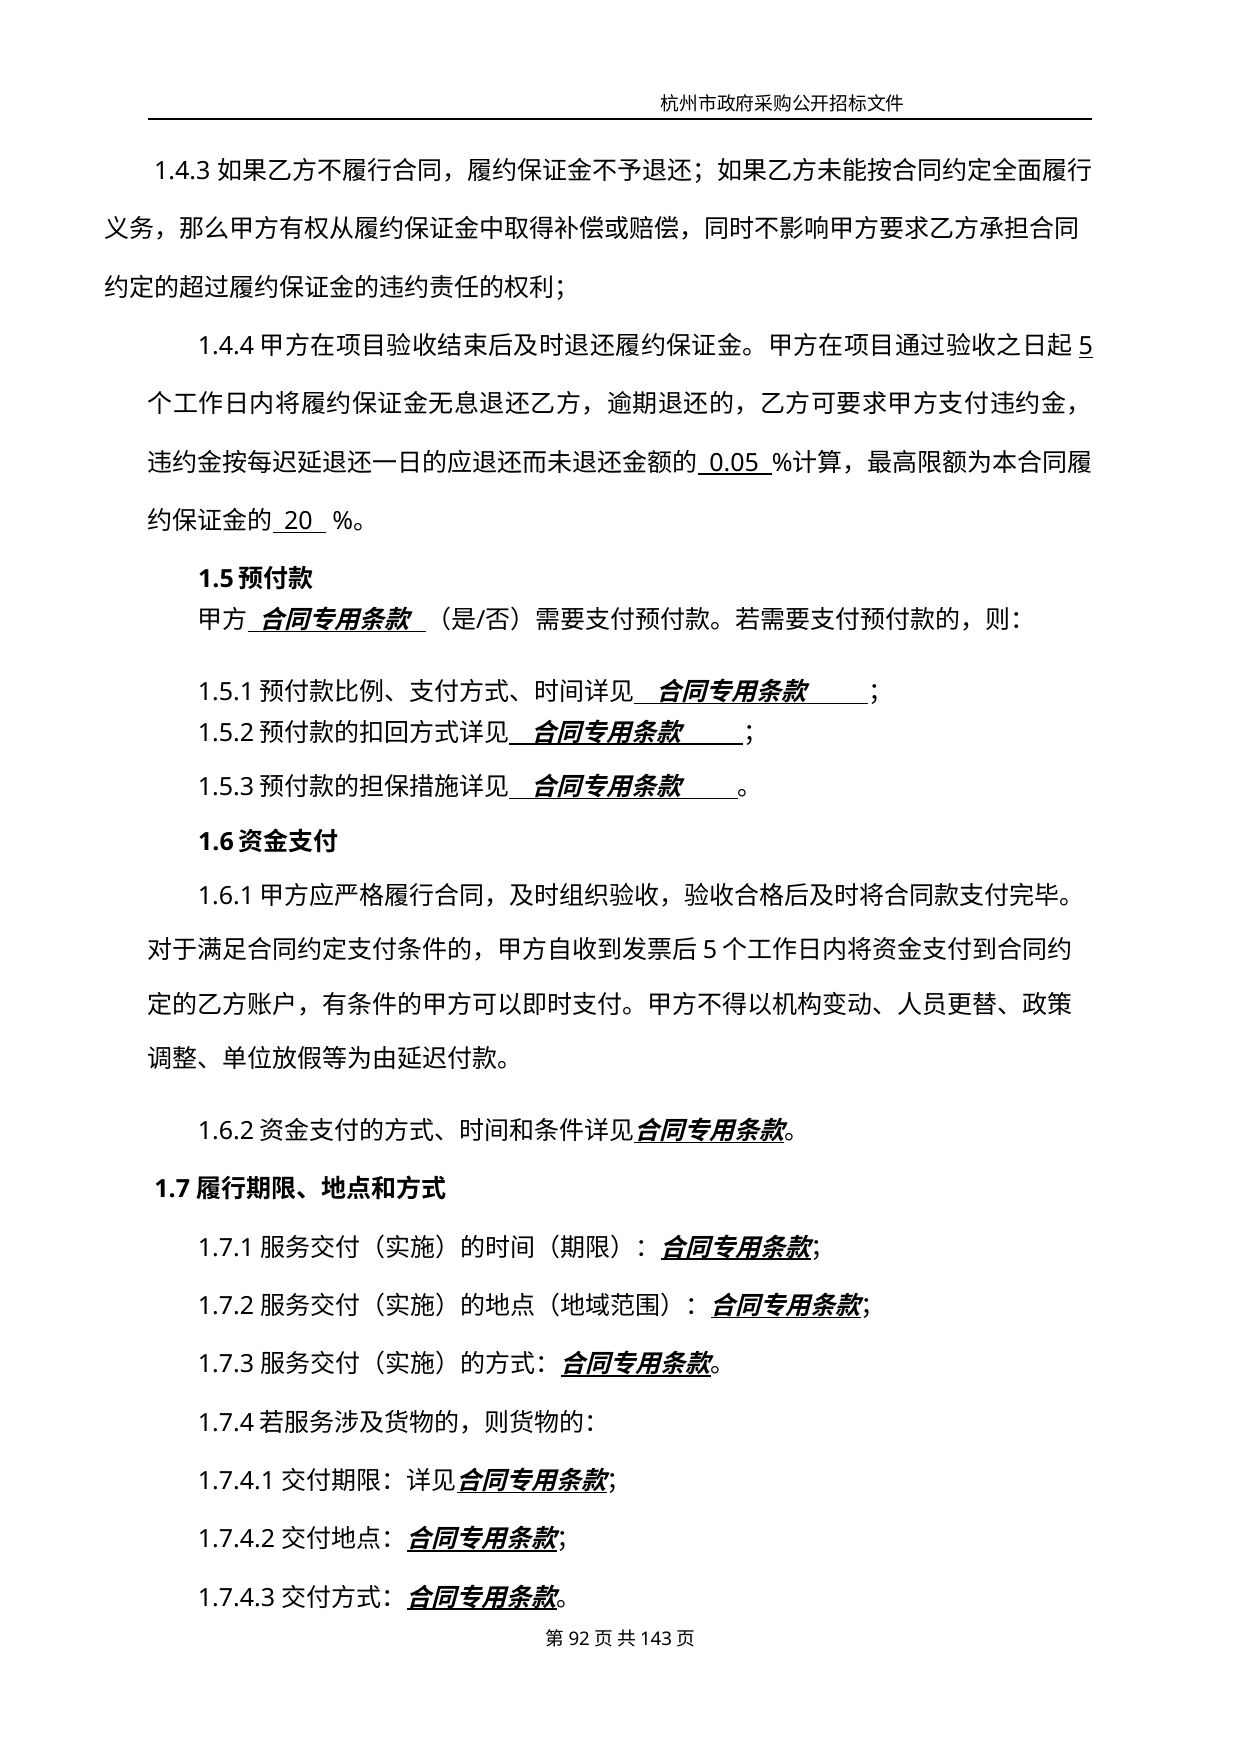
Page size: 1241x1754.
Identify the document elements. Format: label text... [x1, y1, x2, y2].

text 1.5.1预付款比例、支付方式、时间详见 合同专用条款 ； [148, 654, 1092, 712]
text 1.5.2预付款的扣回方式详见 合同专用条款 ； [148, 712, 1092, 748]
text 1.5预付款 [148, 541, 1092, 599]
text 1.7.4若服务涉及货物的，则货物的： [148, 1384, 1092, 1443]
text 1.6.1甲方应严格履行合同，及时组织验收，验收合格后及时将合同款支付完毕。对于满足合同约定支付条件的，甲方自收到发票后5个工作日内将资金支付到合同约定的乙方账户，有条件的甲方可以即时支付。甲方不得以机构变动、人员更替、政策调整、单位放假等为由延迟付款。 [148, 875, 1092, 1075]
text 甲方 合同专用条款 （是/否）需要支付预付款。若需要支付预付款的，则： [148, 599, 1092, 636]
text 1.4.4甲方在项目验收结束后及时退还履约保证金。甲方在项目通过验收之日起5 个工作日内将履约保证金无息退还乙方，逾期退还的，乙方可要求甲方支付违约金，违约金按每迟延退还一日的应退还而未退还金额的 0.05 %计算，最高限额为本合同履约保证金的 20 %。 [148, 308, 1092, 541]
text 1.7.1 服务交付（实施）的时间（期限）：合同专用条款； [148, 1209, 1092, 1268]
text 1.7.4.3 交付方式：合同专用条款。 [148, 1559, 1092, 1618]
text 1.7.4.2 交付地点：合同专用条款； [148, 1501, 1092, 1559]
text 1.6资金支付 [148, 821, 1092, 857]
text 1.6.2资金支付的方式、时间和条件详见合同专用条款。 [148, 1093, 1092, 1151]
subtitle 1.4.3 如果乙方不履行合同，履约保证金不予退还；如果乙方未能按合同约定全面履行义务，那么甲方有权从履约保证金中取得补偿或赔偿，同时不影响甲方要求乙方承担合同约定的超过履约保证金的违约责任的权利； [104, 133, 1092, 308]
text 1.7 履行期限、地点和方式 [104, 1151, 1092, 1209]
text 1.5.3预付款的担保措施详见 合同专用条款 。 [148, 767, 1092, 803]
text 1.7.2 服务交付（实施）的地点（地域范围）：合同专用条款； [148, 1268, 1092, 1326]
text 1.7.4.1 交付期限：详见合同专用条款； [148, 1443, 1092, 1501]
text 1.7.3 服务交付（实施）的方式：合同专用条款。 [148, 1326, 1092, 1384]
